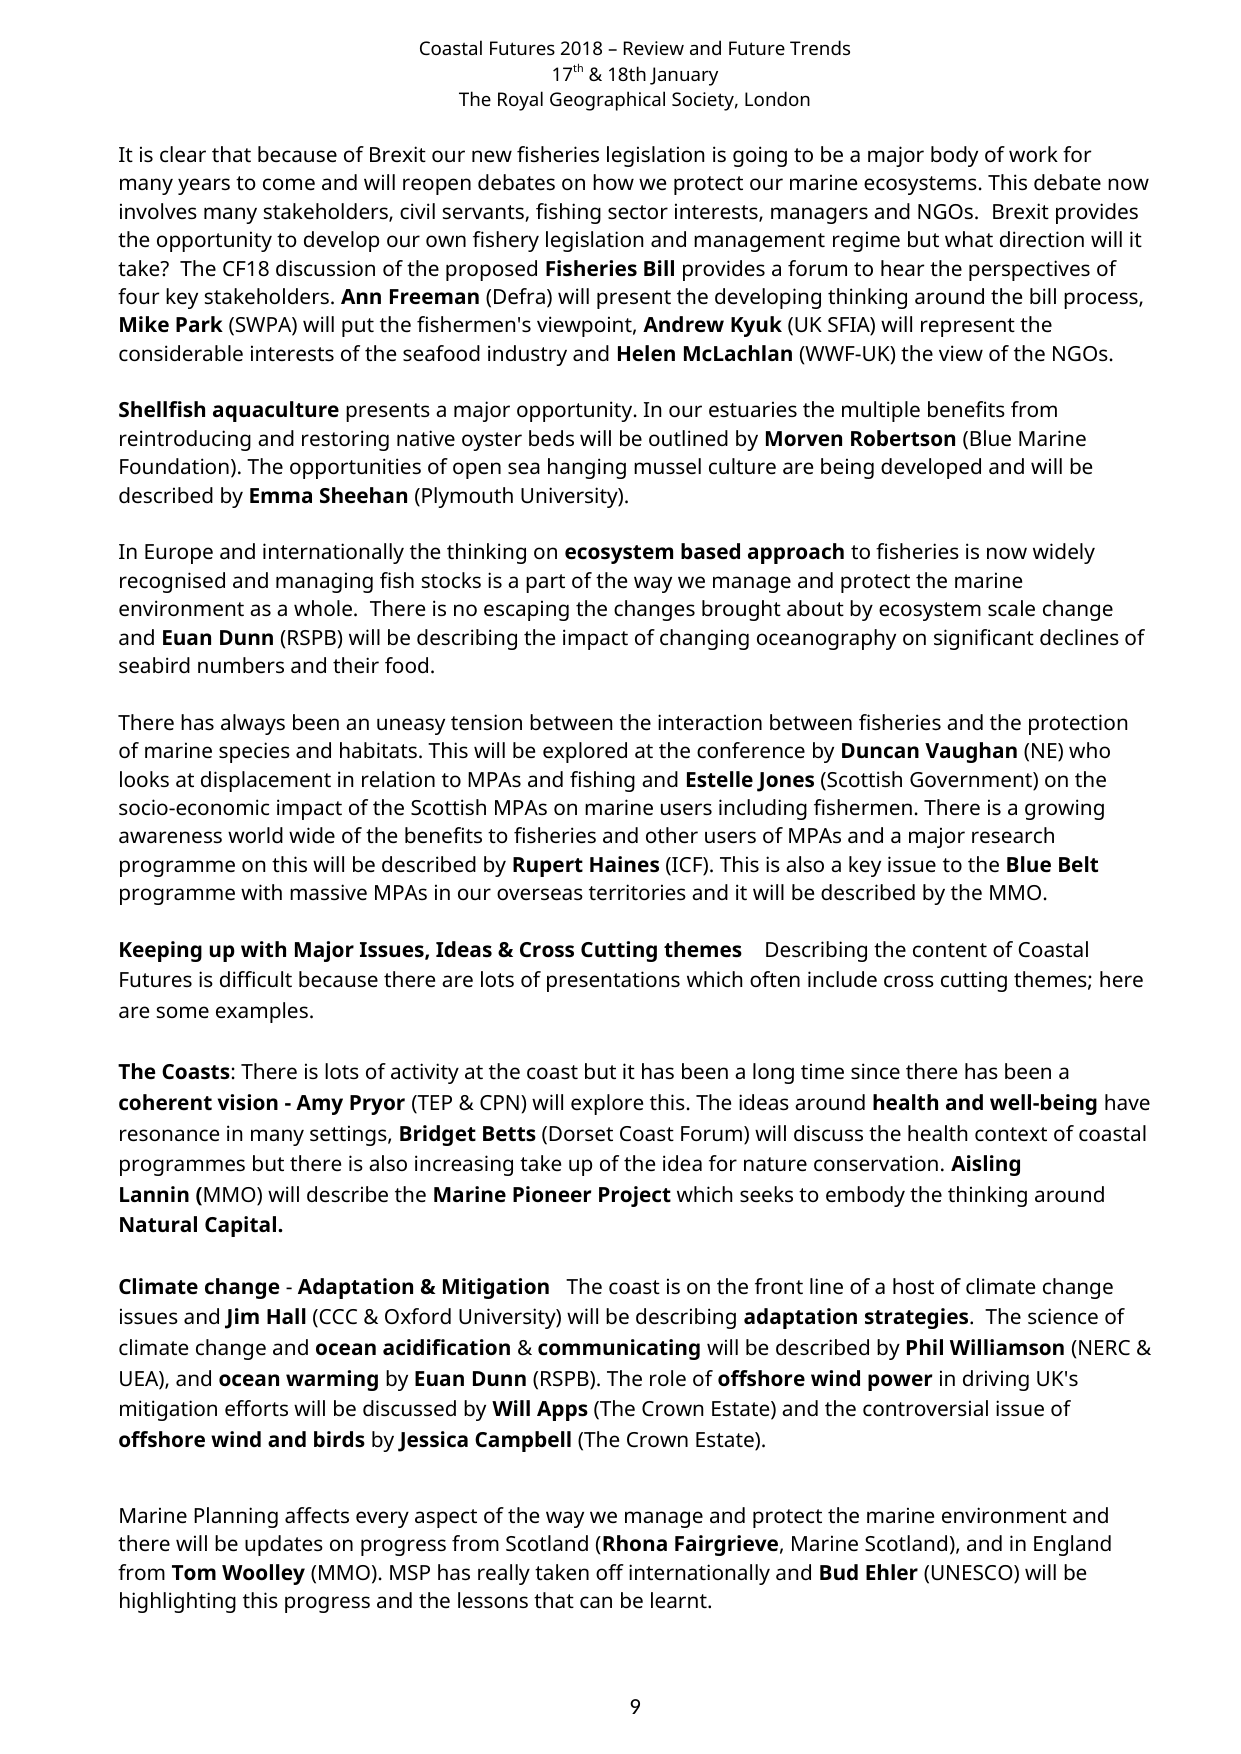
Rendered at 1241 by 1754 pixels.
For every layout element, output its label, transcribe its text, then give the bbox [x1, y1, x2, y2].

text Shellfish aquaculture presents a major opportunity. In our estuaries the multiple benefits from reintroducing and restoring native oyster beds will be outlined by Morven Robertson (Blue Marine Foundation). The opportunities of open sea hanging mussel culture are being developed and will be described by Emma Sheehan (Plymouth University). [118, 396, 1152, 537]
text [118, 1501, 1152, 1643]
text Keeping up with Major Issues, Ideas & Cross Cutting themes Describing the content of Coastal Futures is difficult because there are lots of presentations which often include cross cutting themes; here are some examples. The Coasts: There is lots of activity at the coast but it has been a long time since there has been a coherent vision - Amy Pryor (TEP & CPN) will explore this. The ideas around health and well-being have resonance in many settings, Bridget Betts (Dorset Coast Forum) will discuss the health context of coastal programmes but there is also increasing take up of the idea for nature conservation. Aisling Lannin (MMO) will describe the Marine Pioneer Project which seeks to embody the thinking around Natural Capital. Climate change - Adaptation & Mitigation The coast is on the front line of a host of climate change issues and Jim Hall (CCC & Oxford University) will be describing adaptation strategies. The science of climate change and ocean acidification & communicating will be described by Phil Williamson (NERC & UEA), and ocean warming by Euan Dunn (RSPB). The role of offshore wind power in driving UK's mitigation efforts will be discussed by Will Apps (The Crown Estate) and the controversial issue of offshore wind and birds by Jessica Campbell (The Crown Estate). [118, 935, 1152, 1453]
text It is clear that because of Brexit our new fisheries legislation is going to be a major body of work for many years to come and will reopen debates on how we protect our marine ecosystems. This debate now involves many stakeholders, civil servants, fishing sector interests, managers and NGOs. Brexit provides the opportunity to develop our own fishery legislation and management regime but what direction will it take? The CF18 discussion of the proposed Fisheries Bill provides a forum to hear the perspectives of four key stakeholders. Ann Freeman (Defra) will present the developing thinking around the bill process, Mike Park (SWPA) will put the fishermen's viewpoint, Andrew Kyuk (UK SFIA) will represent the considerable interests of the seafood industry and Helen McLachlan (WWF-UK) the view of the NGOs. [118, 140, 1152, 396]
text In Europe and internationally the thinking on ecosystem based approach to fisheries is now widely recognised and managing fish stocks is a part of the way we manage and protect the marine environment as a whole. There is no escaping the changes brought about by ecosystem scale change and Euan Dunn (RSPB) will be describing the impact of changing oceanography on significant declines of seabird numbers and their food. There has always been an uneasy tension between the interaction between fisheries and the protection of marine species and habitats. This will be explored at the conference by Duncan Vaughan (NE) who looks at displacement in relation to MPAs and fishing and Estelle Jones (Scottish Government) on the socio-economic impact of the Scottish MPAs on marine users including fishermen. There is a growing awareness world wide of the benefits to fisheries and other users of MPAs and a major research programme on this will be described by Rupert Haines (ICF). This is also a key issue to the Blue Belt programme with massive MPAs in our overseas territories and it will be described by the MMO. [118, 537, 1152, 935]
